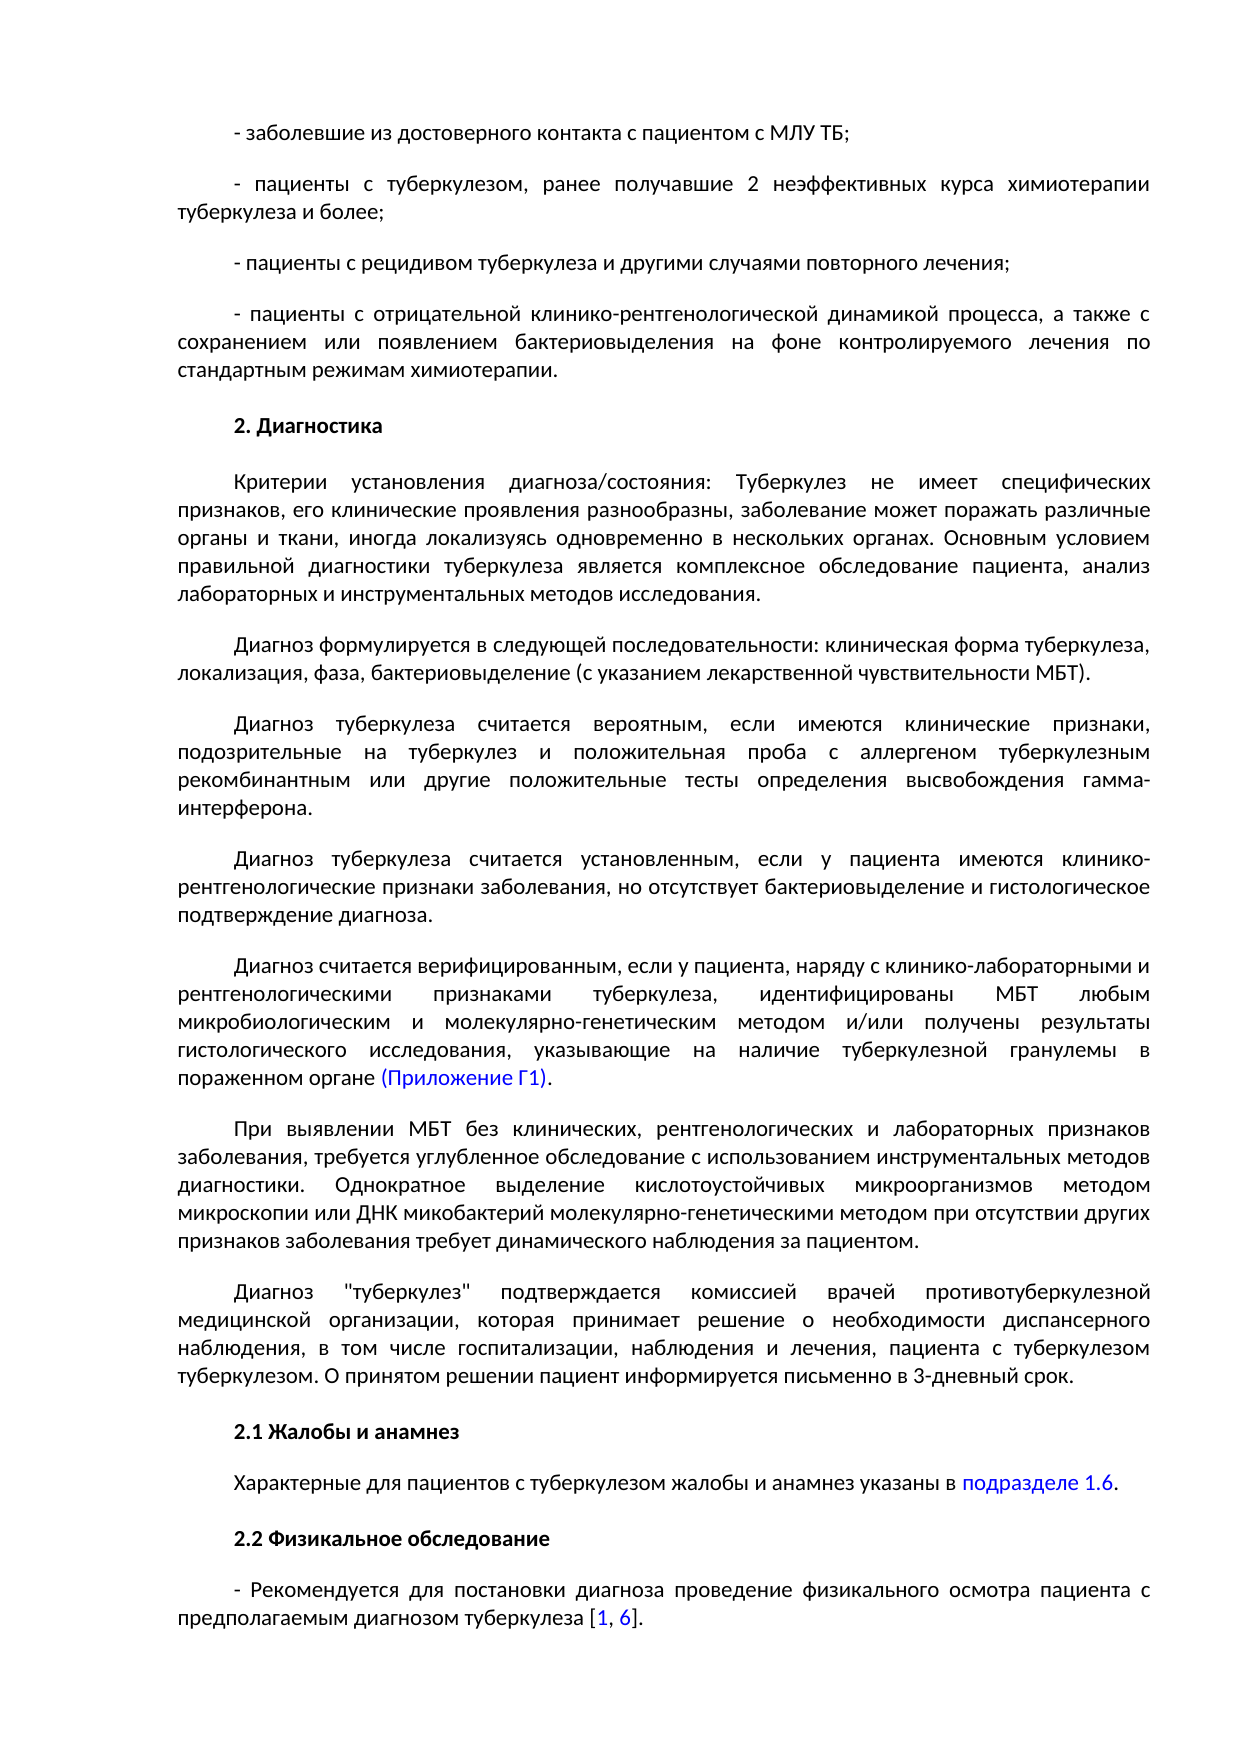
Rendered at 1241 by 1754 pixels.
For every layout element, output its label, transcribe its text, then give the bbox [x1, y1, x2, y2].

text Диагноз считается верифицированным, если у пациента, наряду с клинико-лабораторными и рентгенологическими признаками туберкулеза, идентифицированы МБТ любым микробиологическим и молекулярно-генетическим методом и/или получены результаты гистологического исследования, указывающие на наличие туберкулезной гранулемы в пораженном органе (Приложение Г1). [177, 951, 1152, 1091]
text Диагноз туберкулеза считается установленным, если у пациента имеются клинико-рентгенологические признаки заболевания, но отсутствует бактериовыделение и гистологическое подтверждение диагноза. [177, 844, 1152, 928]
text Характерные для пациентов с туберкулезом жалобы и анамнез указаны в подразделе 1.6. [177, 1468, 1152, 1496]
text Диагноз "туберкулез" подтверждается комиссией врачей противотуберкулезной медицинской организации, которая принимает решение о необходимости диспансерного наблюдения, в том числе госпитализации, наблюдения и лечения, пациента с туберкулезом туберкулезом. О принятом решении пациент информируется письменно в 3-дневный срок. [177, 1277, 1152, 1389]
title 2.1 Жалобы и анамнез [177, 1417, 1152, 1445]
text - Рекомендуется для постановки диагноза проведение физикального осмотра пациента с предполагаемым диагнозом туберкулеза [1, 6]. [177, 1575, 1152, 1631]
title 2. Диагностика [177, 411, 1152, 439]
text При выявлении МБТ без клинических, рентгенологических и лабораторных признаков заболевания, требуется углубленное обследование с использованием инструментальных методов диагностики. Однократное выделение кислотоустойчивых микроорганизмов методом микроскопии или ДНК микобактерий молекулярно-генетическими методом при отсутствии других признаков заболевания требует динамического наблюдения за пациентом. [177, 1114, 1152, 1254]
text - заболевшие из достоверного контакта с пациентом с МЛУ ТБ; [177, 118, 1152, 146]
text Критерии установления диагноза/состояния: Туберкулез не имеет специфических признаков, его клинические проявления разнообразны, заболевание может поражать различные органы и ткани, иногда локализуясь одновременно в нескольких органах. Основным условием правильной диагностики туберкулеза является комплексное обследование пациента, анализ лабораторных и инструментальных методов исследования. [177, 467, 1152, 607]
text Диагноз формулируется в следующей последовательности: клиническая форма туберкулеза, локализация, фаза, бактериовыделение (с указанием лекарственной чувствительности МБТ). [177, 630, 1152, 686]
text Диагноз туберкулеза считается вероятным, если имеются клинические признаки, подозрительные на туберкулез и положительная проба с аллергеном туберкулезным рекомбинантным или другие положительные тесты определения высвобождения гамма-интерферона. [177, 709, 1152, 821]
text - пациенты с рецидивом туберкулеза и другими случаями повторного лечения; [177, 248, 1152, 276]
text - пациенты с туберкулезом, ранее получавшие 2 неэффективных курса химиотерапии туберкулеза и более; [177, 169, 1152, 225]
text - пациенты с отрицательной клинико-рентгенологической динамикой процесса, а также с сохранением или появлением бактериовыделения на фоне контролируемого лечения по стандартным режимам химиотерапии. [177, 299, 1152, 383]
title 2.2 Физикальное обследование [177, 1524, 1152, 1552]
